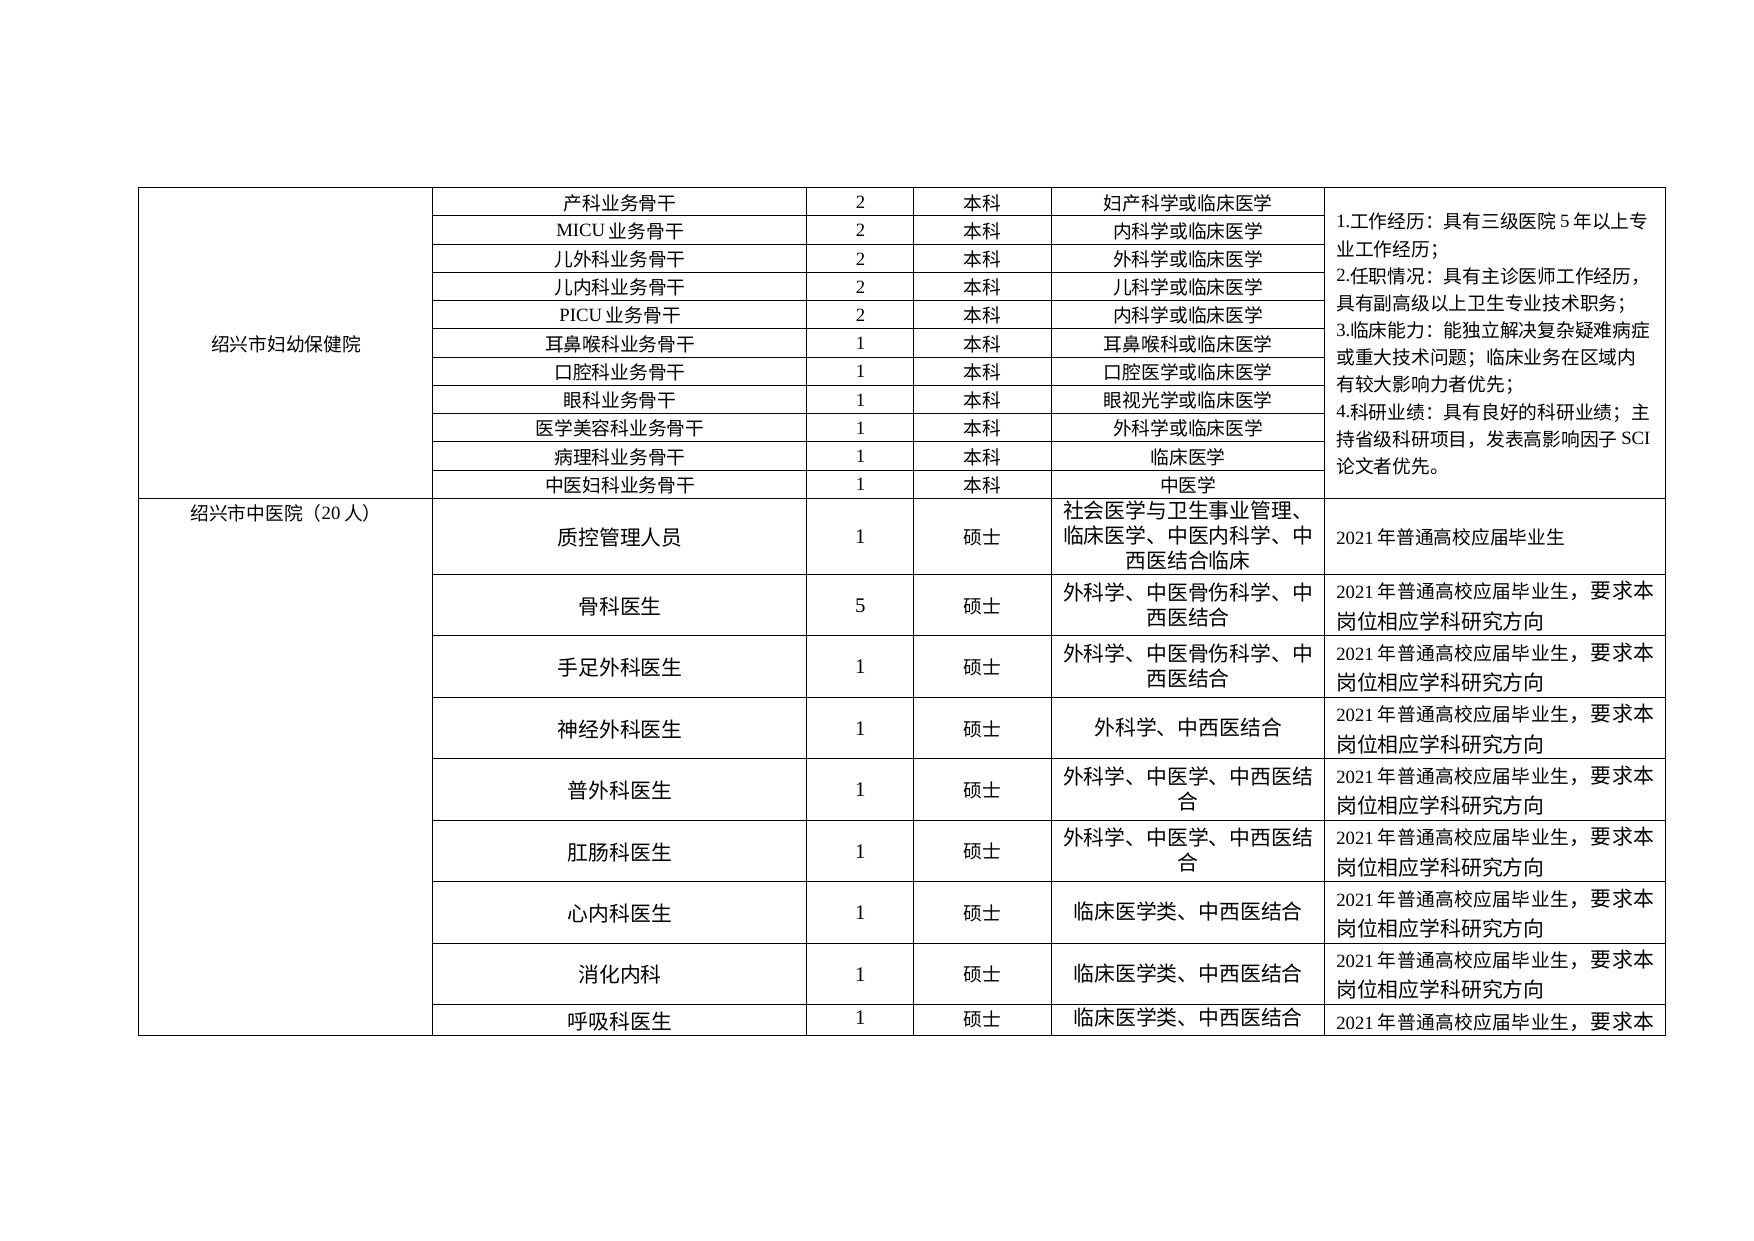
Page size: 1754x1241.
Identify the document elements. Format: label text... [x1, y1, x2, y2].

table_cell 临床医学类、中西医结合 [1052, 944, 1324, 1004]
table_cell 本科 [914, 414, 1051, 441]
table_cell 病理科业务骨干 [433, 442, 806, 469]
table_cell 硕士 [914, 1005, 1051, 1035]
table_cell 1 [807, 698, 913, 758]
table_cell 1 [807, 759, 913, 819]
table_cell 2 [807, 188, 913, 215]
table_cell 本科 [914, 471, 1051, 498]
table_cell 耳鼻喉科或临床医学 [1052, 329, 1324, 357]
table_cell 外科学或临床医学 [1052, 414, 1324, 441]
table_cell 1 [807, 944, 913, 1004]
table_cell 1 [807, 821, 913, 881]
table_cell 硕士 [914, 499, 1051, 574]
table_cell 1 [807, 1005, 913, 1035]
table_cell 口腔医学或临床医学 [1052, 358, 1324, 385]
table_cell 眼科业务骨干 [433, 386, 806, 413]
table_cell 外科学、中医骨伤科学、中西医结合 [1052, 575, 1324, 635]
table_cell 1 [807, 329, 913, 357]
table_cell 外科学、中西医结合 [1052, 698, 1324, 758]
table_cell 2021年普通高校应届毕业生，要求本岗位相应学科研究方向 [1325, 944, 1665, 1004]
table_cell 2 [807, 301, 913, 328]
table_cell 绍兴市妇幼保健院 [139, 188, 432, 498]
table_cell 1 [807, 358, 913, 385]
table_cell 眼视光学或临床医学 [1052, 386, 1324, 413]
table_cell 1 [807, 386, 913, 413]
table_cell 本科 [914, 188, 1051, 215]
table_cell 本科 [914, 442, 1051, 469]
table_cell 耳鼻喉科业务骨干 [433, 329, 806, 357]
table_cell 医学美容科业务骨干 [433, 414, 806, 441]
table_cell 2 [807, 245, 913, 272]
table_cell 手足外科医生 [433, 636, 806, 697]
table_cell 绍兴市中医院（20人） [139, 499, 432, 1035]
table_cell 1 [807, 499, 913, 574]
table_cell 心内科医生 [433, 882, 806, 942]
table_cell 肛肠科医生 [433, 821, 806, 881]
table_cell 本科 [914, 245, 1051, 272]
table_cell 2 [807, 216, 913, 244]
table_cell 1 [807, 636, 913, 697]
table_cell 质控管理人员 [433, 499, 806, 574]
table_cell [1325, 1005, 1665, 1035]
table_cell 1 [807, 882, 913, 942]
table_cell PICU业务骨干 [433, 301, 806, 328]
table_cell 本科 [914, 358, 1051, 385]
table_cell 硕士 [914, 698, 1051, 758]
table_cell 1.工作经历：具有三级医院5年以上专业工作经历； 2.任职情况：具有主诊医师工作经历，具有副高级以上卫生专业技术职务； 3.临床能力：能独立解决复杂疑难病症或重大技术问题；临床业务在区域内有较大影响力者优先； 4.科研业绩：具有良好的科研业绩；主持省级科研项目，发表高影响因子SCI论文者优先。 [1325, 188, 1665, 498]
table_cell 儿内科业务骨干 [433, 273, 806, 300]
table_cell 2021年普通高校应届毕业生，要求本岗位相应学科研究方向 [1325, 759, 1665, 819]
table_cell 1 [807, 442, 913, 469]
table_cell 神经外科医生 [433, 698, 806, 758]
table_cell 消化内科 [433, 944, 806, 1004]
table_cell 2021年普通高校应届毕业生，要求本岗位相应学科研究方向 [1325, 698, 1665, 758]
table_cell 5 [807, 575, 913, 635]
table_cell MICU业务骨干 [433, 216, 806, 244]
table_cell 硕士 [914, 759, 1051, 819]
table_cell 2 [807, 273, 913, 300]
table_cell 2021年普通高校应届毕业生 [1325, 499, 1665, 574]
table_cell 临床医学 [1052, 442, 1324, 469]
table_cell 外科学、中医学、中西医结合 [1052, 759, 1324, 819]
table_cell 社会医学与卫生事业管理、临床医学、中医内科学、中西医结合临床 [1052, 499, 1324, 574]
table_cell 硕士 [914, 821, 1051, 881]
table_cell 中医学 [1052, 471, 1324, 498]
table_cell 硕士 [914, 944, 1051, 1004]
table_cell 儿科学或临床医学 [1052, 273, 1324, 300]
table_cell 2021年普通高校应届毕业生，要求本岗位相应学科研究方向 [1325, 636, 1665, 697]
table_cell 外科学、中医学、中西医结合 [1052, 821, 1324, 881]
table_cell 外科学、中医骨伤科学、中西医结合 [1052, 636, 1324, 697]
table_cell 妇产科学或临床医学 [1052, 188, 1324, 215]
table_cell 产科业务骨干 [433, 188, 806, 215]
table_cell 普外科医生 [433, 759, 806, 819]
table_cell 口腔科业务骨干 [433, 358, 806, 385]
table_cell 临床医学类、中西医结合 [1052, 882, 1324, 942]
table_cell 2021年普通高校应届毕业生，要求本岗位相应学科研究方向 [1325, 575, 1665, 635]
table_cell 临床医学类、中西医结合 [1052, 1005, 1324, 1035]
table_cell 本科 [914, 329, 1051, 357]
table_cell 本科 [914, 273, 1051, 300]
table_cell 骨科医生 [433, 575, 806, 635]
table_cell 硕士 [914, 575, 1051, 635]
table_cell 呼吸科医生 [433, 1005, 806, 1035]
table_cell 内科学或临床医学 [1052, 301, 1324, 328]
table_cell 硕士 [914, 882, 1051, 942]
table_cell 本科 [914, 301, 1051, 328]
table_cell 本科 [914, 386, 1051, 413]
table_cell 1 [807, 414, 913, 441]
table_cell 外科学或临床医学 [1052, 245, 1324, 272]
table_cell 2021年普通高校应届毕业生，要求本岗位相应学科研究方向 [1325, 821, 1665, 881]
table_cell 1 [807, 471, 913, 498]
table_cell 内科学或临床医学 [1052, 216, 1324, 244]
table_cell 儿外科业务骨干 [433, 245, 806, 272]
table_cell 2021年普通高校应届毕业生，要求本岗位相应学科研究方向 [1325, 882, 1665, 942]
table_cell 中医妇科业务骨干 [433, 471, 806, 498]
table_cell 硕士 [914, 636, 1051, 697]
table_cell 本科 [914, 216, 1051, 244]
